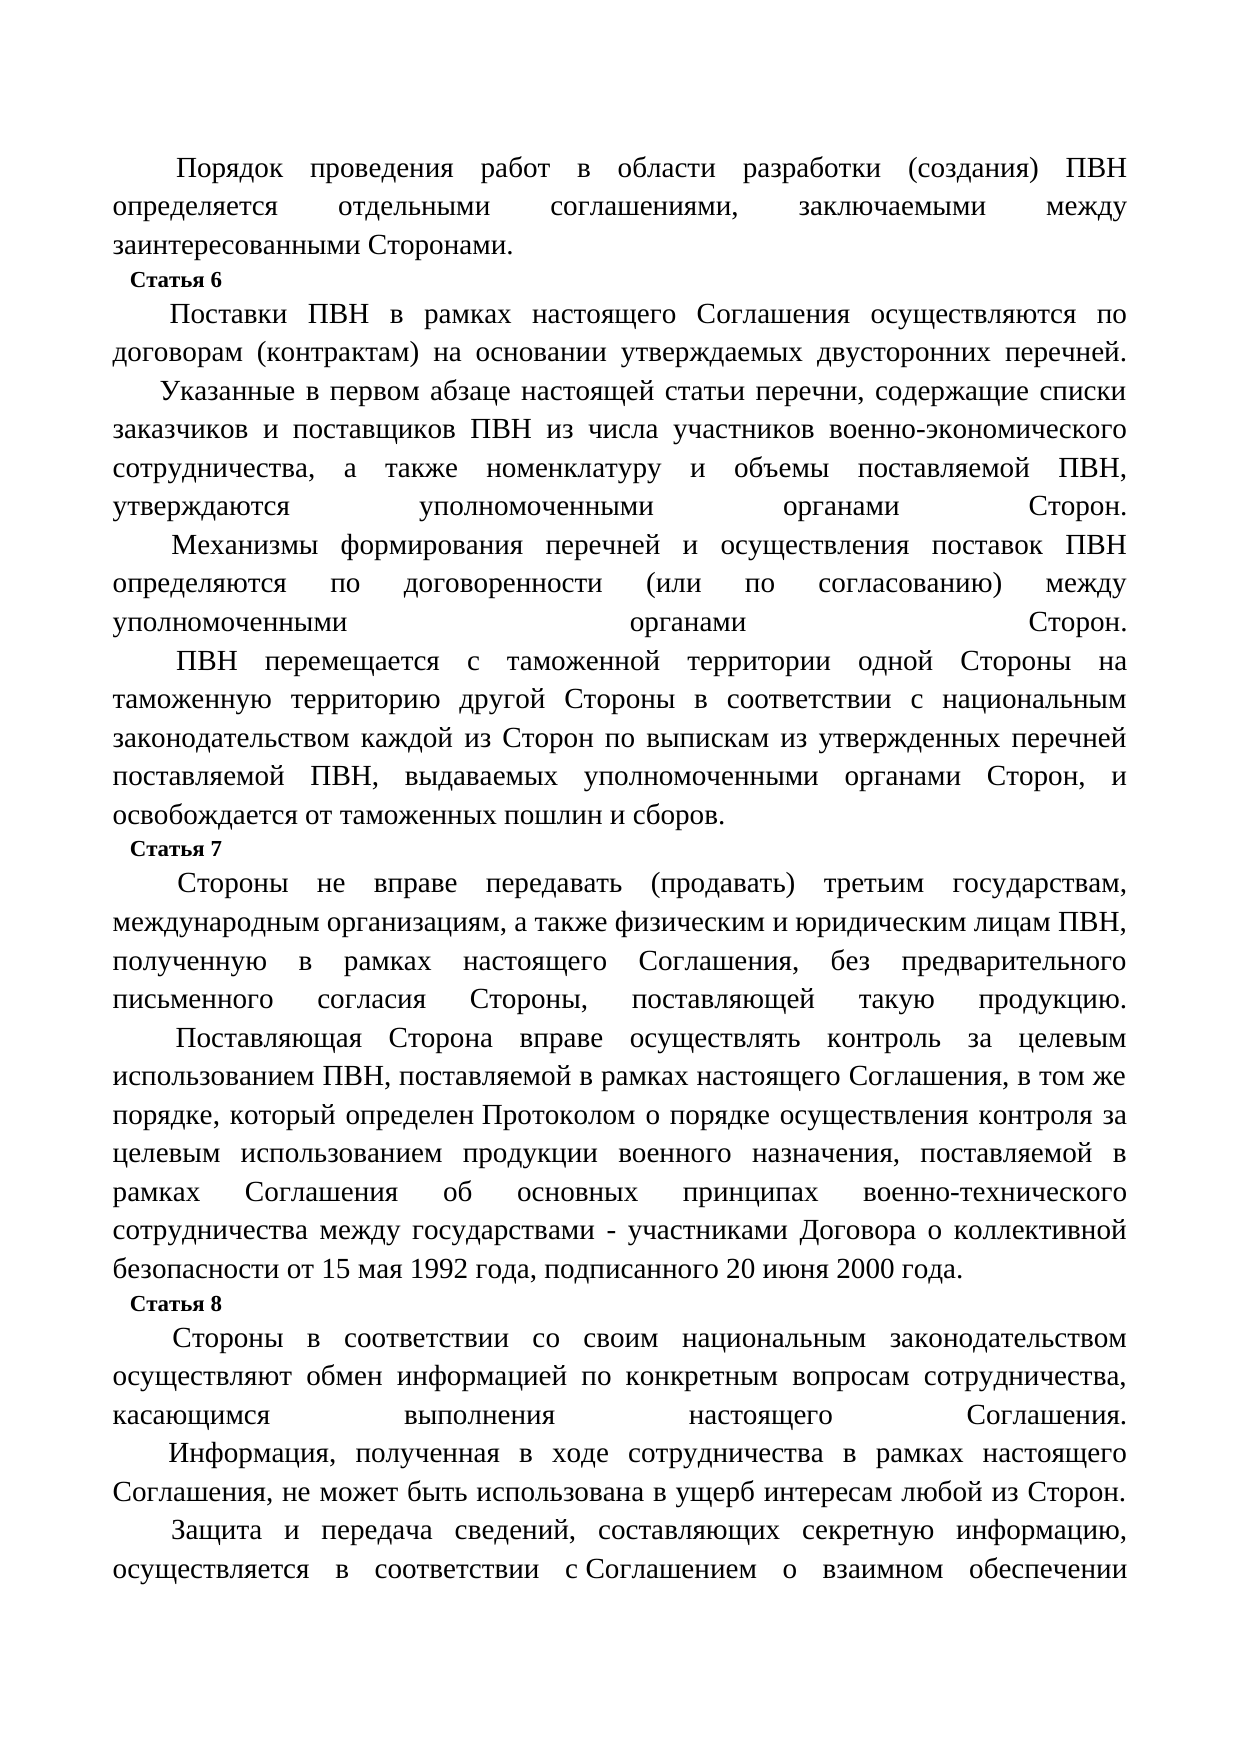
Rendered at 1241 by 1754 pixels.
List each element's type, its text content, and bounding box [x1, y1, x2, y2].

text Поставки ПВН в рамках настоящего Соглашения осуществляются по договорам (контрактам) на основании утверждаемых двусторонних перечней. Указанные в первом абзаце настоящей статьи перечни, содержащие списки заказчиков и поставщиков ПВН из числа участников военно-экономического сотрудничества, а также номенклатуру и объемы поставляемой ПВН, утверждаются уполномоченными органами Сторон. Механизмы формирования перечней и осуществления поставок ПВН определяются по договоренности (или по согласованию) между уполномоченными органами Сторон. ПВН перемещается с таможенной территории одной Стороны на таможенную территорию другой Стороны в соответствии с национальным законодательством каждой из Сторон по выпискам из утвержденных перечней поставляемой ПВН, выдаваемых уполномоченными органами Сторон, и освобождается от таможенных пошлин и сборов. [112, 296, 1128, 830]
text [112, 1320, 1128, 1584]
text Статья 6 [112, 266, 1128, 292]
text Статья 7 [112, 835, 1128, 862]
text Стороны не вправе передавать (продавать) третьим государствам, международным организациям, а также физическим и юридическим лицам ПВН, полученную в рамках настоящего Соглашения, без предварительного письменного согласия Стороны, поставляющей такую продукцию. Поставляющая Сторона вправе осуществлять контроль за целевым использованием ПВН, поставляемой в рамках настоящего Соглашения, в том же порядке, который определен Протоколом о порядке осуществления контроля за целевым использованием продукции военного назначения, поставляемой в рамках Соглашения об основных принципах военно-технического сотрудничества между государствами - участниками Договора о коллективной безопасности от 15 мая 1992 года, подписанного 20 июня 2000 года. [112, 866, 1128, 1284]
text Статья 8 [112, 1289, 1128, 1316]
text Порядок проведения работ в области разработки (создания) ПВН определяется отдельными соглашениями, заключаемыми между заинтересованными Сторонами. [112, 150, 1128, 261]
